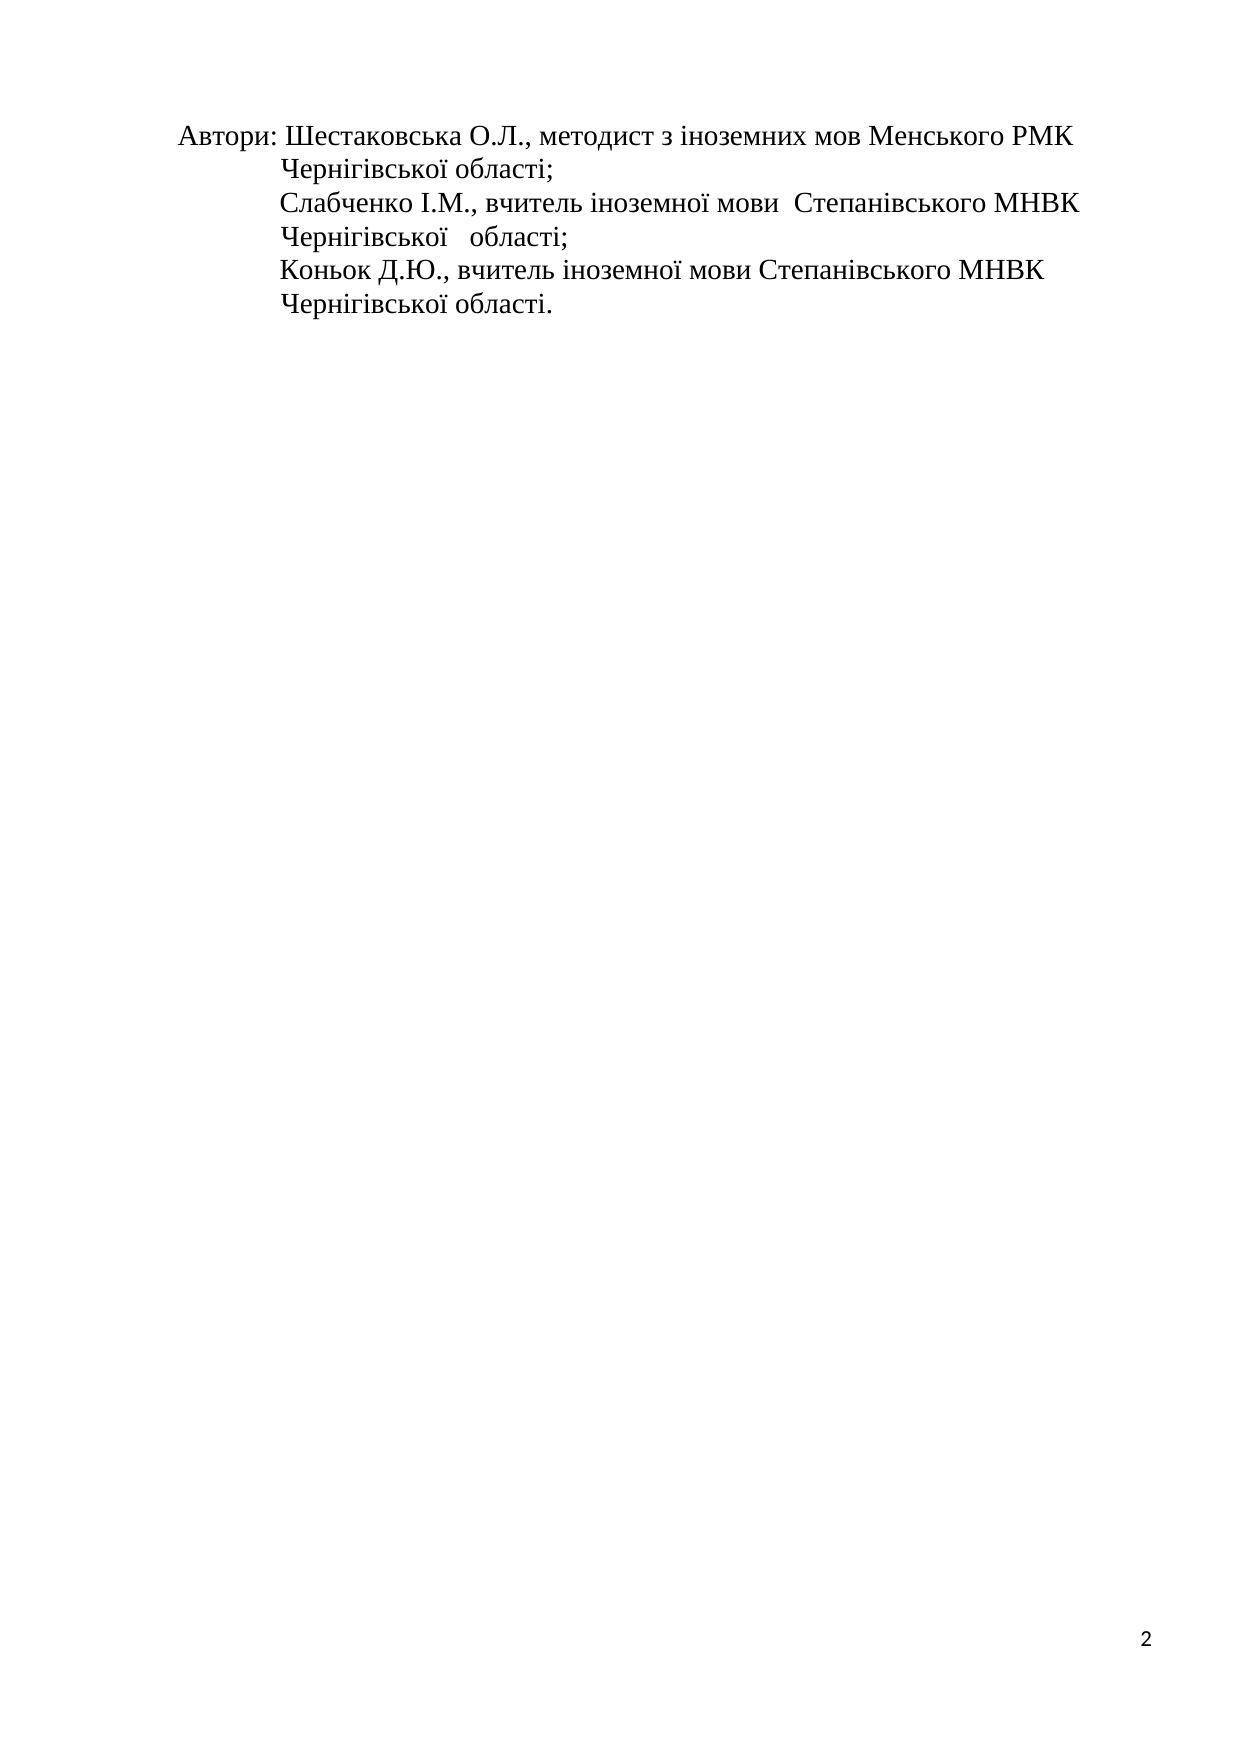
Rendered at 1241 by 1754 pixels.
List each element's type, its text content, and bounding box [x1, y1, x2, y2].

title Коньок Д.Ю., вчитель іноземної мови Степанівського МНВК Чернігівської області. [177, 252, 1152, 319]
title Автори: Шестаковська О.Л., методист з іноземних мов Менського РМК Чернігівської області; [177, 118, 1152, 185]
title Слабченко І.М., вчитель іноземної мови Степанівського МНВК Чернігівської області; [177, 185, 1152, 252]
